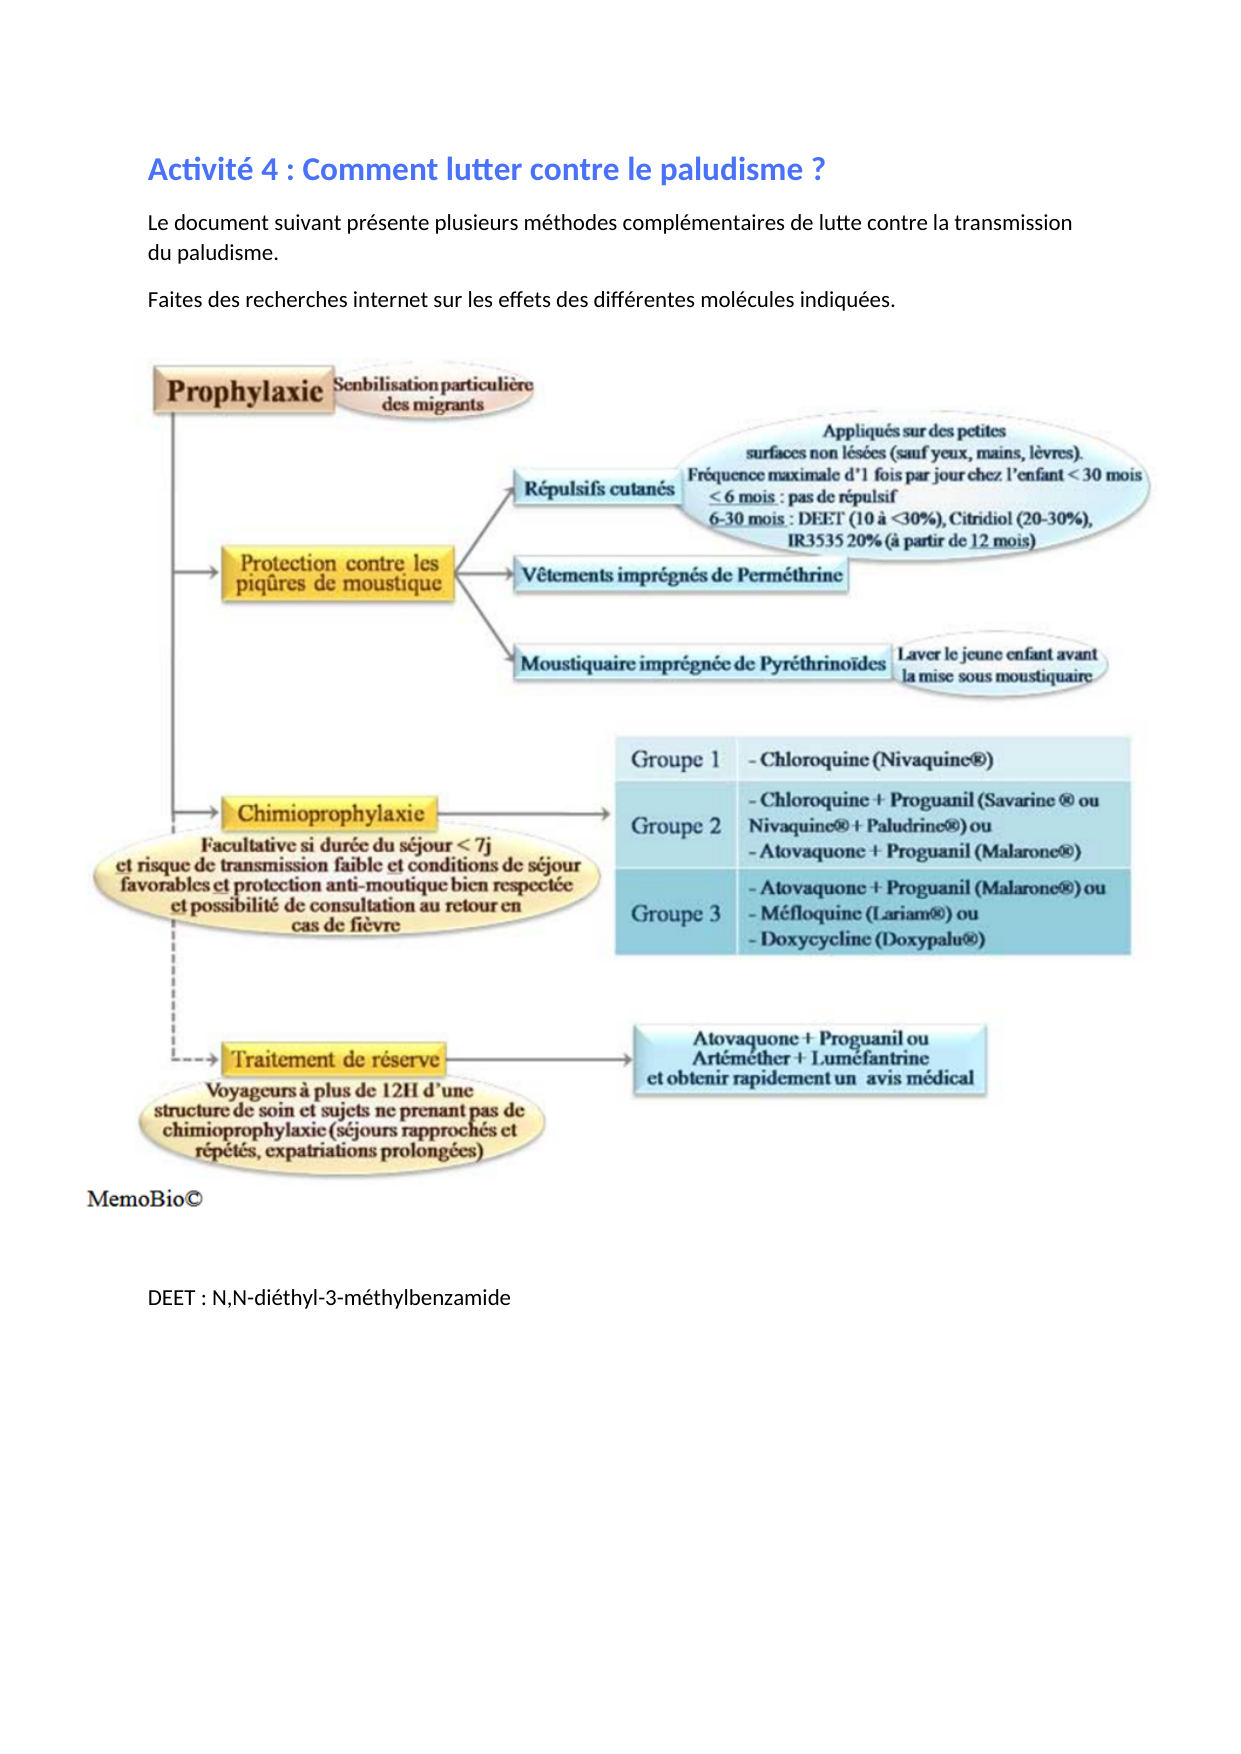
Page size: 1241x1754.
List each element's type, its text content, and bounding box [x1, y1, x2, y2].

picture [68, 347, 1177, 1216]
text Le document suivant présente plusieurs méthodes complémentaires de lutte contre la transmission du paludisme. [148, 208, 1093, 266]
text Activité 4 : Comment lutter contre le paludisme ? [148, 148, 1093, 188]
text DEET : N,N-diéthyl-3-méthylbenzamide [148, 1283, 1093, 1311]
text Faites des recherches internet sur les effets des différentes molécules indiquées. [148, 285, 1093, 313]
